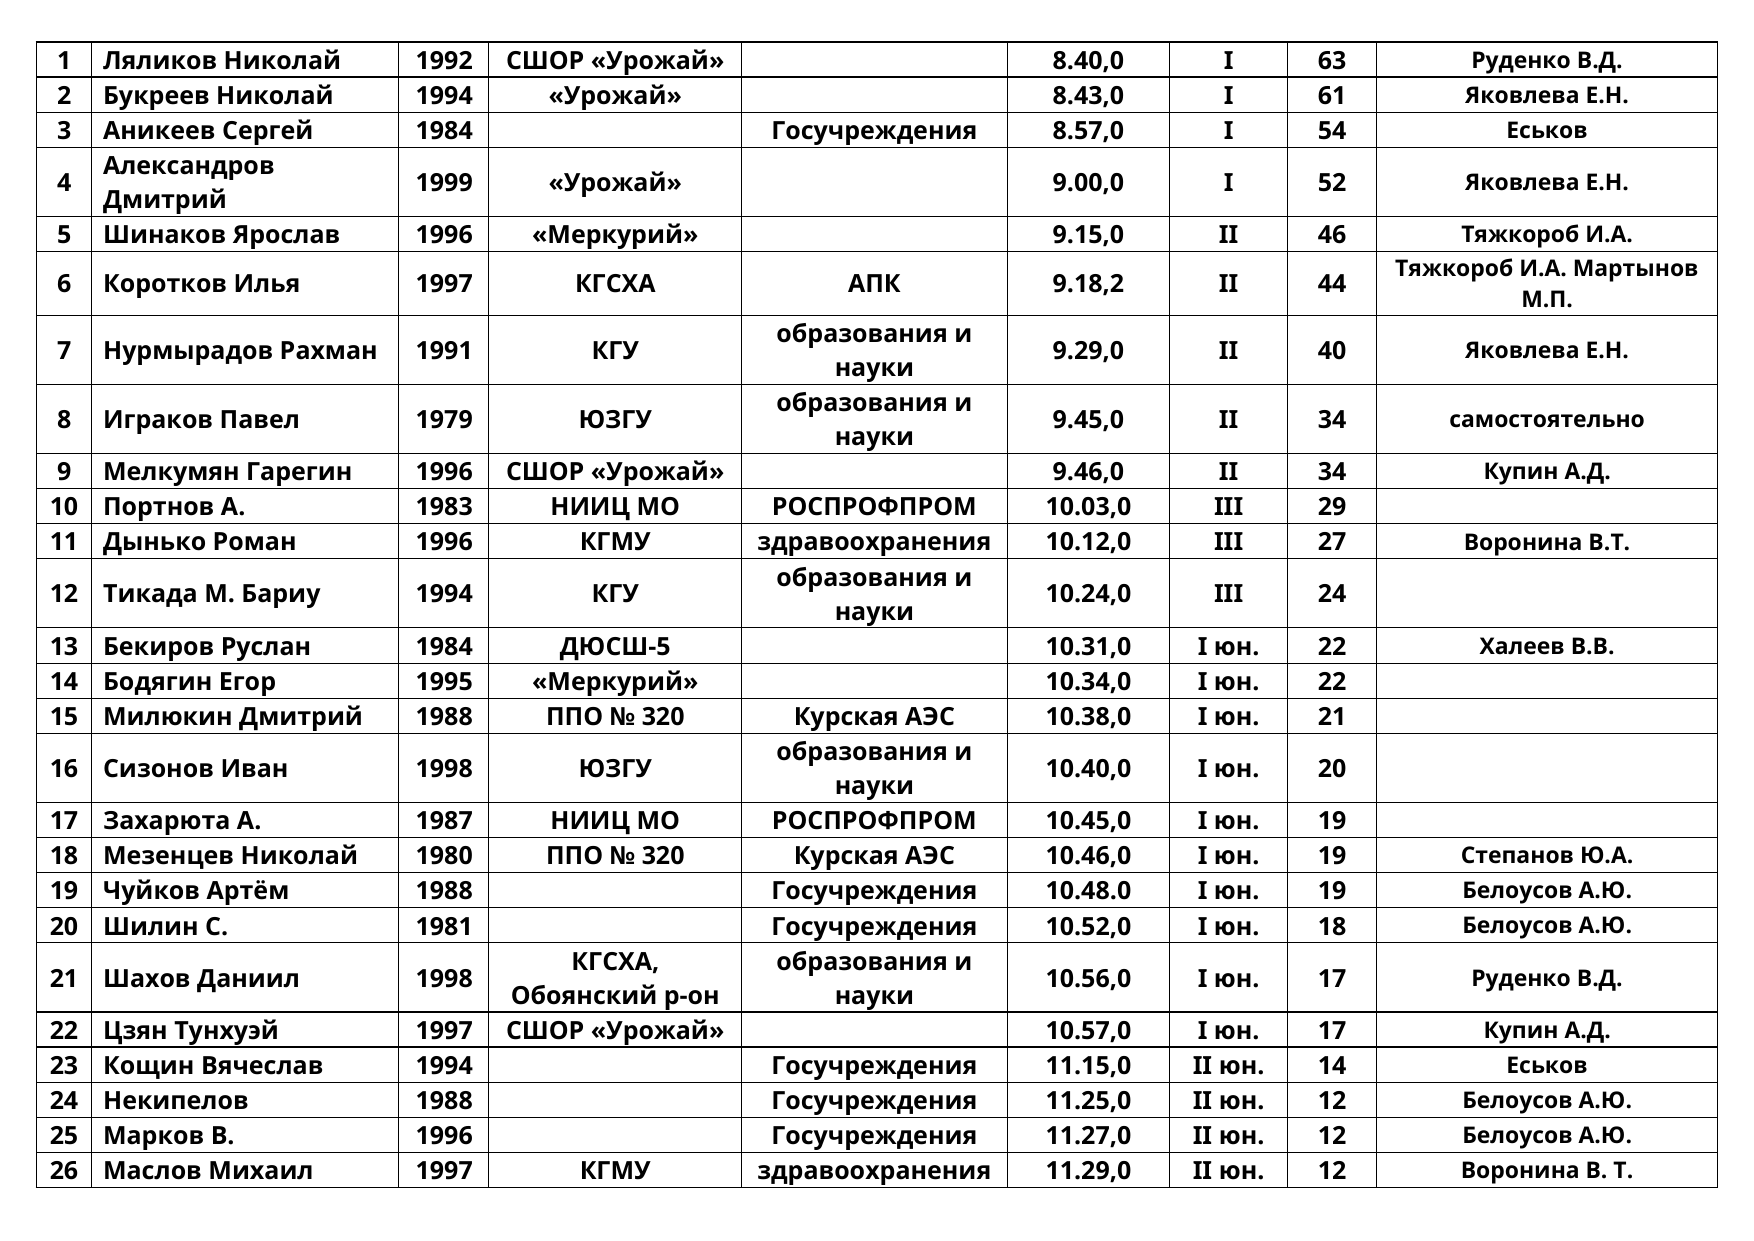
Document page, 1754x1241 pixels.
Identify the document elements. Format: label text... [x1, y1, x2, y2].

table_cell 9.46,0 [1008, 454, 1169, 488]
table_cell [742, 1013, 1007, 1046]
table_cell Белоусов А.Ю. [1377, 1083, 1717, 1117]
table_cell Госучреждения [742, 1118, 1007, 1152]
table_cell 11.15,0 [1008, 1048, 1169, 1082]
table_cell [742, 148, 1007, 216]
table_cell Яковлева Е.Н. [1377, 316, 1717, 384]
table_cell ППО № 320 [489, 838, 741, 872]
table_cell [489, 873, 741, 907]
table_cell Мелкумян Гарегин [92, 454, 398, 488]
table_cell образования и науки [742, 316, 1007, 384]
table_cell 20 [1288, 734, 1376, 802]
table_cell 1992 [399, 43, 488, 76]
table_cell [1377, 803, 1717, 837]
table_cell Белоусов А.Ю. [1377, 908, 1717, 942]
table_cell Купин А.Д. [1377, 454, 1717, 488]
table_cell 8.40,0 [1008, 43, 1169, 76]
table_cell Шилин С. [92, 908, 398, 942]
table_cell [742, 43, 1007, 76]
table_cell II юн. [1170, 1153, 1287, 1187]
table_cell 1981 [399, 908, 488, 942]
table_cell [489, 113, 741, 147]
table_cell СШОР «Урожай» [489, 43, 741, 76]
table_cell 21 [1288, 699, 1376, 733]
table_cell 17 [1288, 943, 1376, 1011]
table_cell «Урожай» [489, 78, 741, 112]
table_cell I [1170, 43, 1287, 76]
table_cell I юн. [1170, 873, 1287, 907]
table_cell 19 [37, 873, 91, 907]
table_cell 34 [1288, 454, 1376, 488]
table_cell 1988 [399, 873, 488, 907]
table_cell II [1170, 454, 1287, 488]
table_cell 1995 [399, 664, 488, 697]
table_cell 9.15,0 [1008, 217, 1169, 251]
table_cell 1987 [399, 803, 488, 837]
table_cell 22 [1288, 664, 1376, 697]
table_cell 1997 [399, 1013, 488, 1046]
table_cell II [1170, 316, 1287, 384]
table_cell Госучреждения [742, 908, 1007, 942]
table_cell 5 [37, 217, 91, 251]
table_cell РОСПРОФПРОМ [742, 803, 1007, 837]
table_cell [742, 78, 1007, 112]
table_cell Марков В. [92, 1118, 398, 1152]
table_cell Яковлева Е.Н. [1377, 78, 1717, 112]
table_cell Госучреждения [742, 873, 1007, 907]
table_cell КГМУ [489, 1153, 741, 1187]
table_cell [742, 628, 1007, 662]
table_cell Нурмырадов Рахман [92, 316, 398, 384]
table_cell 14 [37, 664, 91, 697]
table_cell Маслов Михаил [92, 1153, 398, 1187]
table_cell «Меркурий» [489, 217, 741, 251]
table_cell 10.48.0 [1008, 873, 1169, 907]
table_cell 44 [1288, 252, 1376, 314]
table_cell здравоохранения [742, 1153, 1007, 1187]
table_cell 3 [37, 113, 91, 147]
table_cell I [1170, 78, 1287, 112]
table_cell ППО № 320 [489, 699, 741, 733]
table_cell I юн. [1170, 803, 1287, 837]
table_cell 24 [1288, 559, 1376, 627]
table_cell III [1170, 489, 1287, 523]
table_cell 17 [37, 803, 91, 837]
table_cell 46 [1288, 217, 1376, 251]
table_cell I юн. [1170, 734, 1287, 802]
table_cell Дынько Роман [92, 524, 398, 558]
table_cell I [1170, 148, 1287, 216]
table_cell III [1170, 559, 1287, 627]
table_cell I [1170, 113, 1287, 147]
table_cell 10.31,0 [1008, 628, 1169, 662]
table_cell [489, 1048, 741, 1082]
table_cell Захарюта А. [92, 803, 398, 837]
table_cell 19 [1288, 873, 1376, 907]
table_cell 7 [37, 316, 91, 384]
table_cell Играков Павел [92, 385, 398, 453]
table_cell 1996 [399, 524, 488, 558]
table_cell НИИЦ МО [489, 803, 741, 837]
table_cell 10.38,0 [1008, 699, 1169, 733]
table_cell 14 [1288, 1048, 1376, 1082]
table_cell 8.57,0 [1008, 113, 1169, 147]
table_cell Шинаков Ярослав [92, 217, 398, 251]
table_cell 1998 [399, 943, 488, 1011]
table_cell 11 [37, 524, 91, 558]
table_cell Чуйков Артём [92, 873, 398, 907]
table_cell Шахов Даниил [92, 943, 398, 1011]
table_cell III [1170, 524, 1287, 558]
table_cell АПК [742, 252, 1007, 314]
table_cell [1377, 734, 1717, 802]
table_cell КГУ [489, 559, 741, 627]
table_cell [1377, 664, 1717, 697]
table_cell 16 [37, 734, 91, 802]
table_cell 11.25,0 [1008, 1083, 1169, 1117]
table_cell НИИЦ МО [489, 489, 741, 523]
table_cell 10.45,0 [1008, 803, 1169, 837]
table_cell 1994 [399, 78, 488, 112]
table_cell Еськов [1377, 1048, 1717, 1082]
table_cell Кощин Вячеслав [92, 1048, 398, 1082]
table_cell 10.12,0 [1008, 524, 1169, 558]
table_cell «Урожай» [489, 148, 741, 216]
table_cell 63 [1288, 43, 1376, 76]
table_cell 8 [37, 385, 91, 453]
table_cell [1377, 559, 1717, 627]
table_cell II юн. [1170, 1083, 1287, 1117]
table_cell 1983 [399, 489, 488, 523]
table_cell 11.29,0 [1008, 1153, 1169, 1187]
table_cell Бодягин Егор [92, 664, 398, 697]
table_cell I юн. [1170, 838, 1287, 872]
table_cell 18 [37, 838, 91, 872]
table_cell Белоусов А.Ю. [1377, 1118, 1717, 1152]
table_cell 1997 [399, 1153, 488, 1187]
table_cell 1994 [399, 1048, 488, 1082]
table_cell РОСПРОФПРОМ [742, 489, 1007, 523]
table_cell Тяжкороб И.А. [1377, 217, 1717, 251]
table_cell Аникеев Сергей [92, 113, 398, 147]
table_cell II [1170, 385, 1287, 453]
table_cell 1996 [399, 454, 488, 488]
table_cell КГСХА, Обоянский р-он [489, 943, 741, 1011]
table_cell 10.52,0 [1008, 908, 1169, 942]
table_cell [742, 664, 1007, 697]
table_cell II юн. [1170, 1048, 1287, 1082]
table_cell 1996 [399, 217, 488, 251]
table_cell 1997 [399, 252, 488, 314]
table_cell I юн. [1170, 908, 1287, 942]
table_cell 19 [1288, 838, 1376, 872]
table_cell I юн. [1170, 1013, 1287, 1046]
table_cell «Меркурий» [489, 664, 741, 697]
table_cell 1984 [399, 628, 488, 662]
table_cell Госучреждения [742, 113, 1007, 147]
table_cell здравоохранения [742, 524, 1007, 558]
table_cell 54 [1288, 113, 1376, 147]
table_cell Купин А.Д. [1377, 1013, 1717, 1046]
table_cell 23 [37, 1048, 91, 1082]
table_cell КГСХА [489, 252, 741, 314]
table_cell 22 [1288, 628, 1376, 662]
table_cell Руденко В.Д. [1377, 943, 1717, 1011]
table_cell 1998 [399, 734, 488, 802]
table_cell Яковлева Е.Н. [1377, 148, 1717, 216]
table_cell 18 [1288, 908, 1376, 942]
table_cell II [1170, 252, 1287, 314]
table_cell [489, 908, 741, 942]
table_cell 1999 [399, 148, 488, 216]
table_cell Портнов А. [92, 489, 398, 523]
table_cell 24 [37, 1083, 91, 1117]
table_cell Букреев Николай [92, 78, 398, 112]
table_cell 10 [37, 489, 91, 523]
table_cell 1996 [399, 1118, 488, 1152]
table_cell I юн. [1170, 628, 1287, 662]
table_cell СШОР «Урожай» [489, 1013, 741, 1046]
table_cell 9.29,0 [1008, 316, 1169, 384]
table_cell 34 [1288, 385, 1376, 453]
table_cell 1991 [399, 316, 488, 384]
table_cell 11.27,0 [1008, 1118, 1169, 1152]
table_cell 9.45,0 [1008, 385, 1169, 453]
table_cell 4 [37, 148, 91, 216]
table_cell 10.03,0 [1008, 489, 1169, 523]
table_cell Тикада М. Бариу [92, 559, 398, 627]
table_cell Тяжкороб И.А. Мартынов М.П. [1377, 252, 1717, 314]
table_cell 9 [37, 454, 91, 488]
table_cell 25 [37, 1118, 91, 1152]
table_cell I юн. [1170, 664, 1287, 697]
table_cell 15 [37, 699, 91, 733]
table_cell 40 [1288, 316, 1376, 384]
table_cell 10.24,0 [1008, 559, 1169, 627]
table_cell 21 [37, 943, 91, 1011]
table_cell 12 [1288, 1083, 1376, 1117]
table_cell Сизонов Иван [92, 734, 398, 802]
table_cell 10.46,0 [1008, 838, 1169, 872]
table_cell Некипелов [92, 1083, 398, 1117]
table_cell 1984 [399, 113, 488, 147]
table_cell ДЮСШ-5 [489, 628, 741, 662]
table_cell [489, 1083, 741, 1117]
table_cell 10.34,0 [1008, 664, 1169, 697]
table_cell Руденко В.Д. [1377, 43, 1717, 76]
table_cell I юн. [1170, 699, 1287, 733]
table_cell самостоятельно [1377, 385, 1717, 453]
table_cell образования и науки [742, 734, 1007, 802]
table_cell КГУ [489, 316, 741, 384]
table_cell 2 [37, 78, 91, 112]
table_cell 1994 [399, 559, 488, 627]
table_cell Курская АЭС [742, 838, 1007, 872]
table_cell Халеев В.В. [1377, 628, 1717, 662]
table_cell 26 [37, 1153, 91, 1187]
table_cell Воронина В.Т. [1377, 524, 1717, 558]
table_cell 1988 [399, 699, 488, 733]
table_cell 52 [1288, 148, 1376, 216]
table_cell 12 [37, 559, 91, 627]
table_cell Бекиров Руслан [92, 628, 398, 662]
table_cell I юн. [1170, 943, 1287, 1011]
table_cell 9.18,2 [1008, 252, 1169, 314]
table_cell Белоусов А.Ю. [1377, 873, 1717, 907]
table_cell II [1170, 217, 1287, 251]
table_cell 10.56,0 [1008, 943, 1169, 1011]
table_cell [489, 1118, 741, 1152]
table_cell Мезенцев Николай [92, 838, 398, 872]
table_cell Цзян Тунхуэй [92, 1013, 398, 1046]
table_cell [1377, 699, 1717, 733]
table_cell 1988 [399, 1083, 488, 1117]
table_cell 12 [1288, 1153, 1376, 1187]
table_cell Госучреждения [742, 1083, 1007, 1117]
table_cell 20 [37, 908, 91, 942]
table_cell Госучреждения [742, 1048, 1007, 1082]
table_cell 9.00,0 [1008, 148, 1169, 216]
table_cell 6 [37, 252, 91, 314]
table_cell ЮЗГУ [489, 734, 741, 802]
table_cell образования и науки [742, 943, 1007, 1011]
table_cell 29 [1288, 489, 1376, 523]
table_cell образования и науки [742, 385, 1007, 453]
table_cell Воронина В. Т. [1377, 1153, 1717, 1187]
table_cell Еськов [1377, 113, 1717, 147]
table_cell II юн. [1170, 1118, 1287, 1152]
table_cell СШОР «Урожай» [489, 454, 741, 488]
table_cell 10.57,0 [1008, 1013, 1169, 1046]
table_cell 8.43,0 [1008, 78, 1169, 112]
table_cell Ляликов Николай [92, 43, 398, 76]
table_cell Александров Дмитрий [92, 148, 398, 216]
table_cell 27 [1288, 524, 1376, 558]
table_cell ЮЗГУ [489, 385, 741, 453]
table_cell Курская АЭС [742, 699, 1007, 733]
table_cell [1377, 489, 1717, 523]
table_cell 19 [1288, 803, 1376, 837]
table_cell КГМУ [489, 524, 741, 558]
table_cell Милюкин Дмитрий [92, 699, 398, 733]
table_cell 61 [1288, 78, 1376, 112]
table_cell 17 [1288, 1013, 1376, 1046]
table_cell 22 [37, 1013, 91, 1046]
table_cell 12 [1288, 1118, 1376, 1152]
table_cell образования и науки [742, 559, 1007, 627]
table_cell [742, 217, 1007, 251]
table_cell 1979 [399, 385, 488, 453]
table_cell Коротков Илья [92, 252, 398, 314]
table_cell Степанов Ю.А. [1377, 838, 1717, 872]
table_cell [742, 454, 1007, 488]
table_cell 13 [37, 628, 91, 662]
table_cell 10.40,0 [1008, 734, 1169, 802]
table_cell 1 [37, 43, 91, 76]
table_cell 1980 [399, 838, 488, 872]
